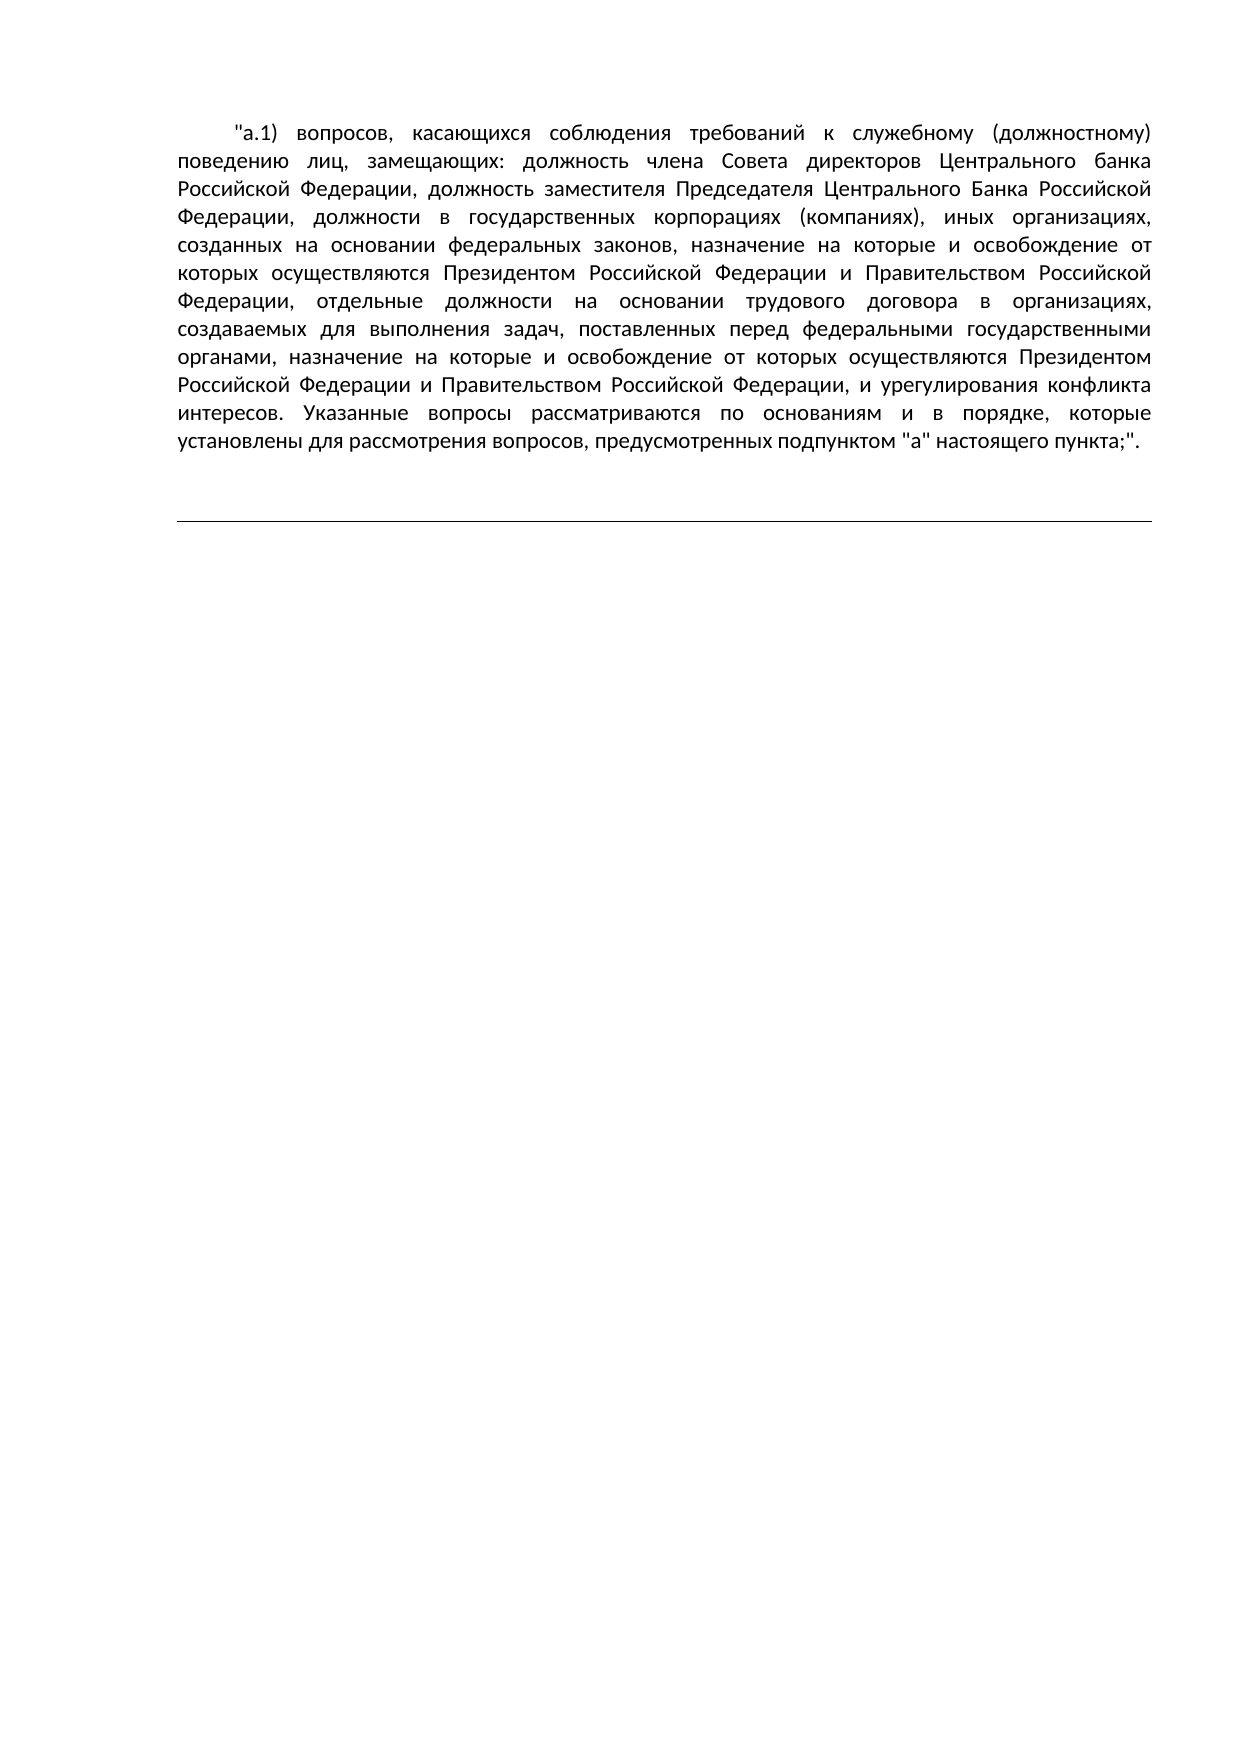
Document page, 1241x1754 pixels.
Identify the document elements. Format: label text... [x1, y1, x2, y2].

text "а.1) вопросов, касающихся соблюдения требований к служебному (должностному) поведению лиц, замещающих: должность члена Совета директоров Центрального банка Российской Федерации, должность заместителя Председателя Центрального Банка Российской Федерации, должности в государственных корпорациях (компаниях), иных организациях, созданных на основании федеральных законов, назначение на которые и освобождение от которых осуществляются Президентом Российской Федерации и Правительством Российской Федерации, отдельные должности на основании трудового договора в организациях, создаваемых для выполнения задач, поставленных перед федеральными государственными органами, назначение на которые и освобождение от которых осуществляются Президентом Российской Федерации и Правительством Российской Федерации, и урегулирования конфликта интересов. Указанные вопросы рассматриваются по основаниям и в порядке, которые установлены для рассмотрения вопросов, предусмотренных подпунктом "а" настоящего пункта;". [177, 118, 1152, 454]
